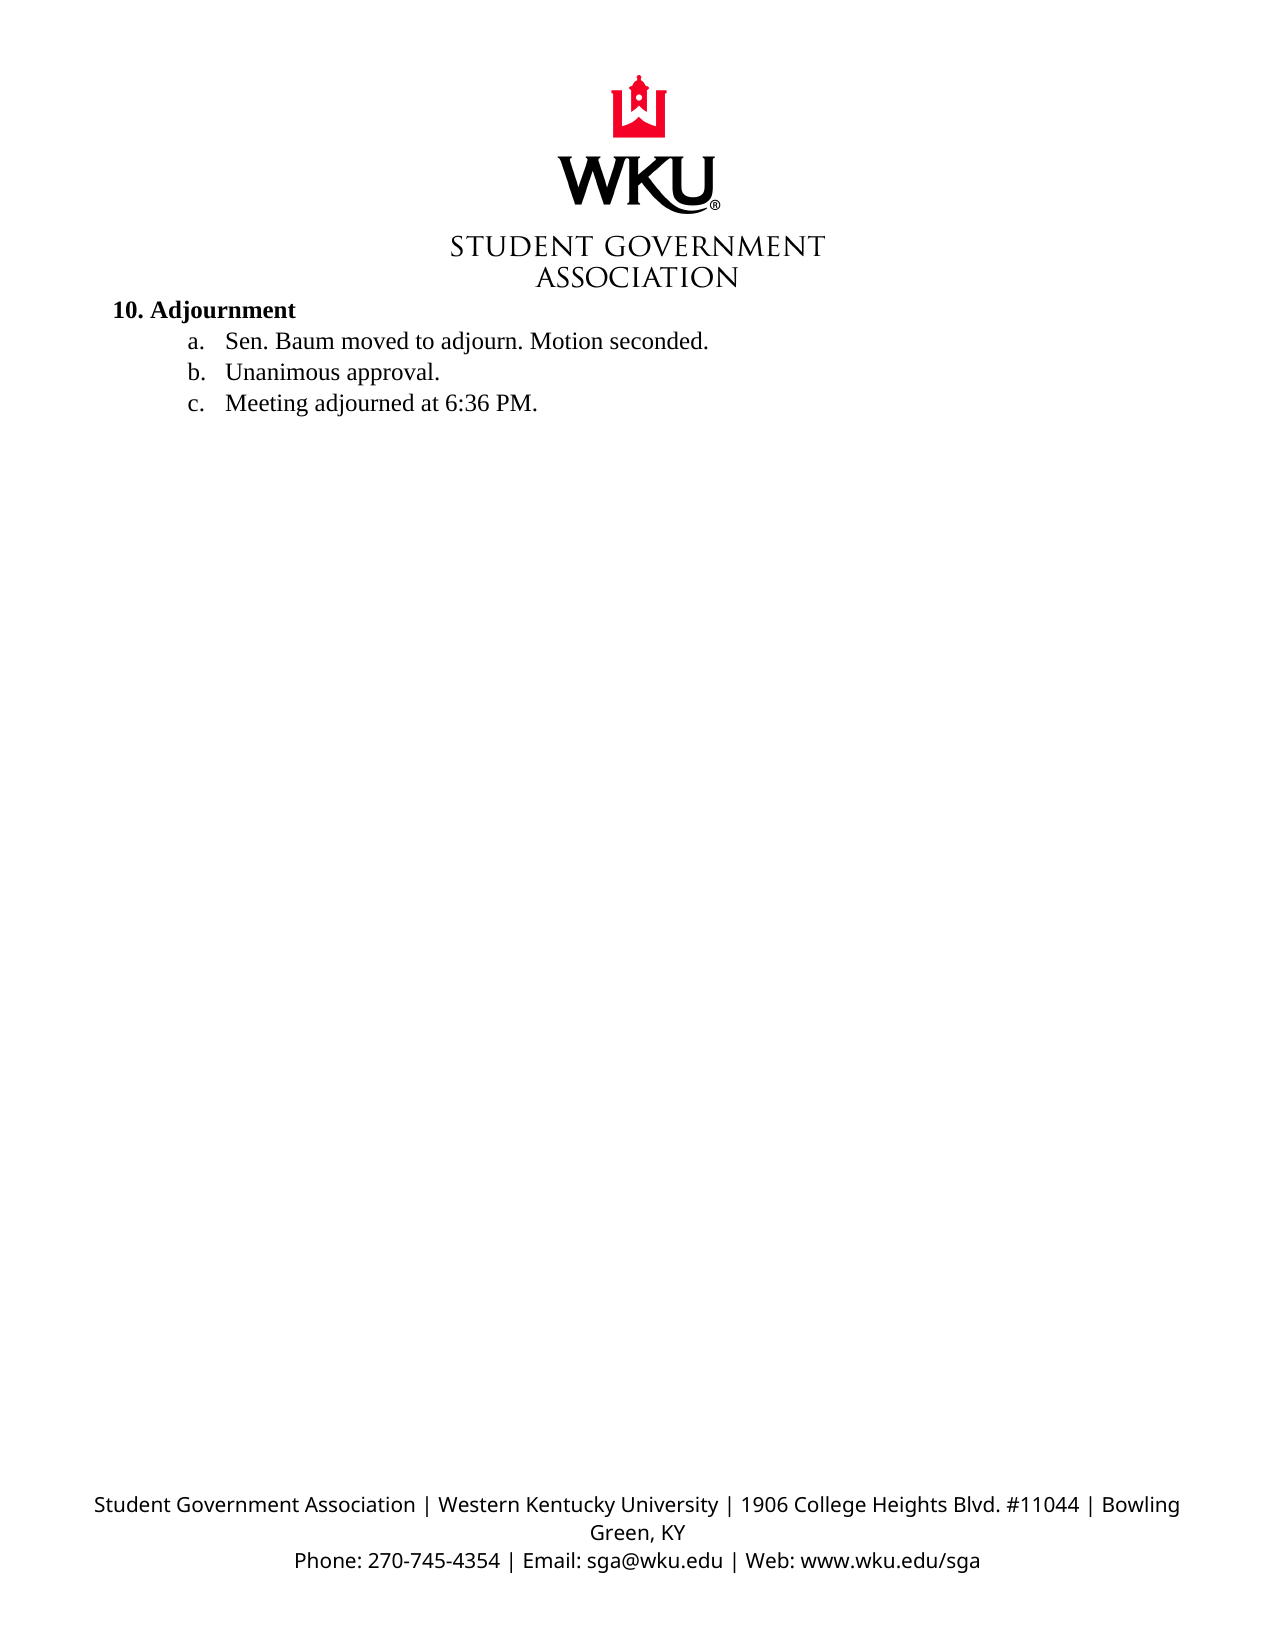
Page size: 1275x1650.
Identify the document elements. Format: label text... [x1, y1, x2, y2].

list Sen. Baum moved to adjourn. Motion seconded. [187, 326, 1200, 355]
list Unanimous approval. [187, 357, 1200, 386]
picture [449, 75, 826, 295]
list Adjournment [112, 295, 1200, 324]
list Meeting adjourned at 6:36 PM. [187, 388, 1200, 417]
